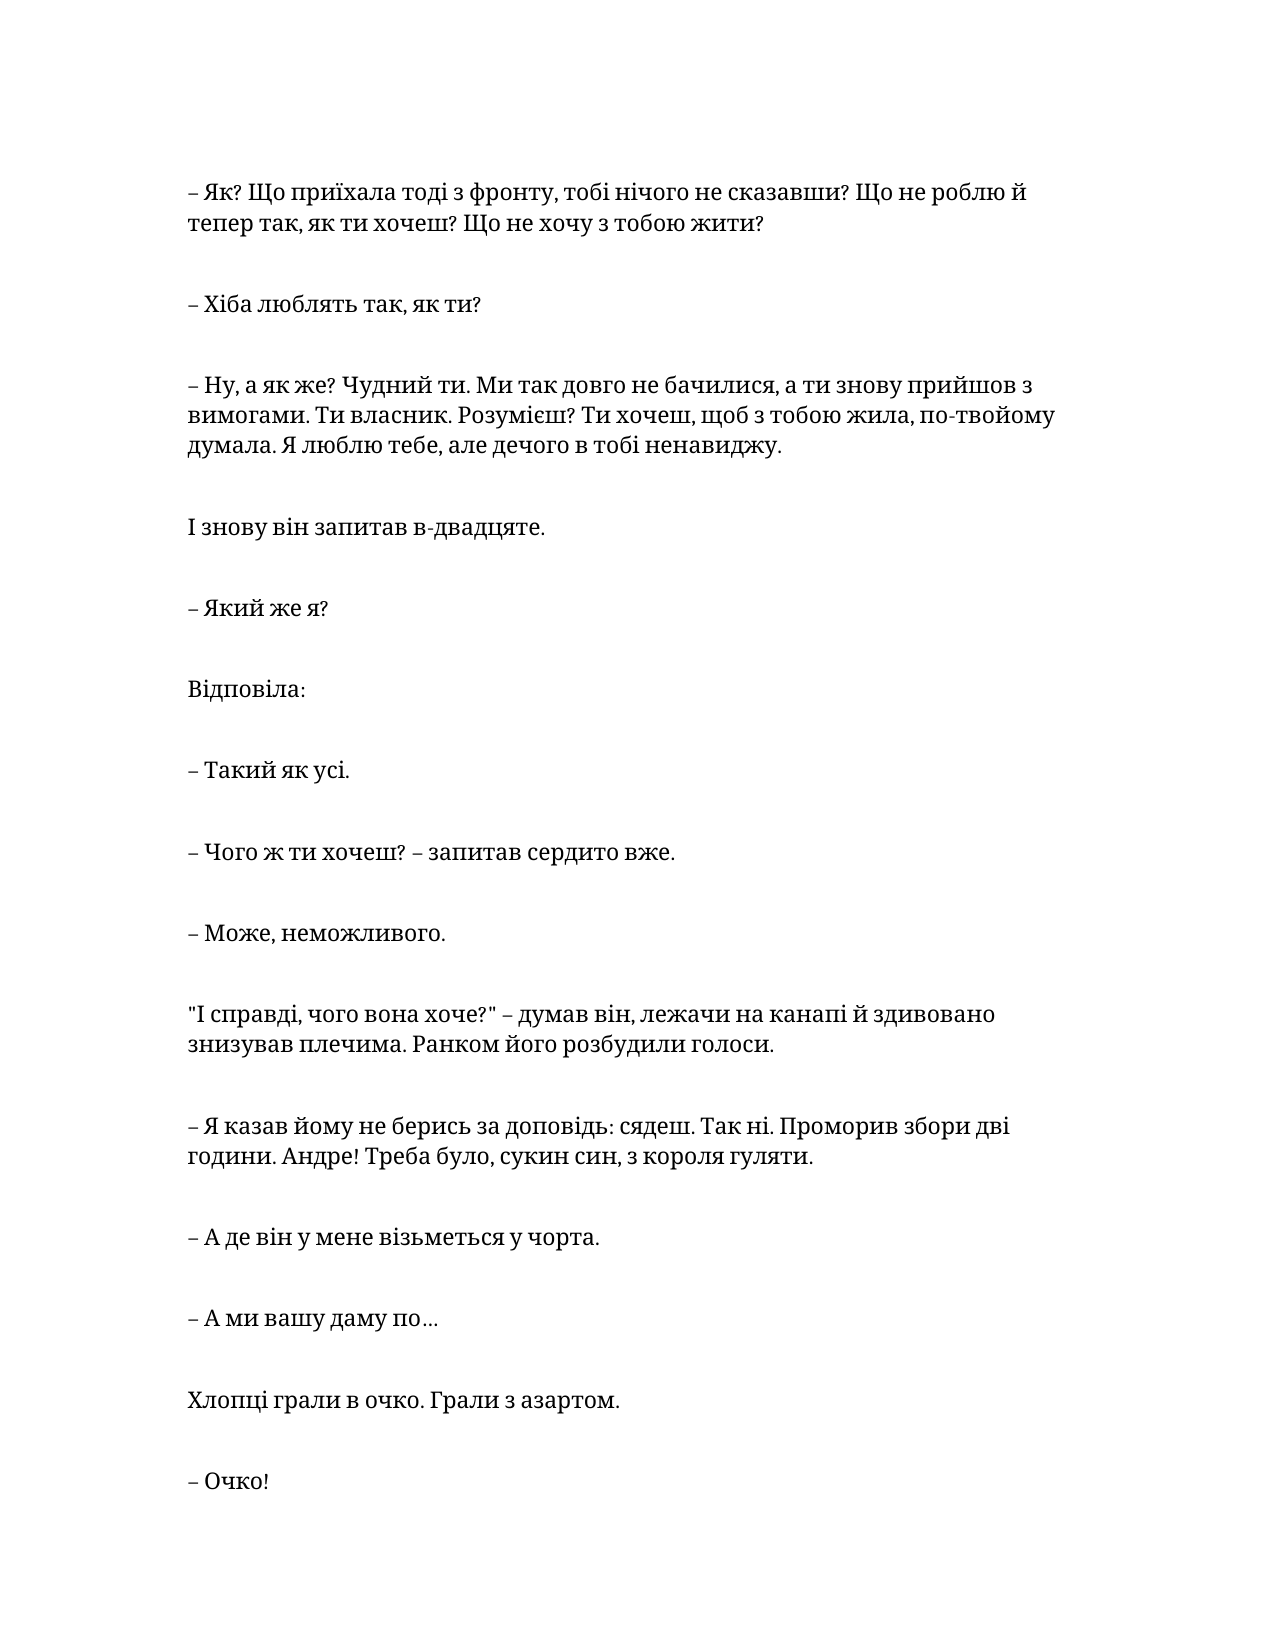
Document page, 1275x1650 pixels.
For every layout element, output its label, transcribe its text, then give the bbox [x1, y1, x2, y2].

text І знову він запитав в-двадцяте. [187, 484, 1087, 541]
text – Ну, а як же? Чудний ти. Ми так довго не бачилися, а ти знову прийшов з вимогами. Ти власник. Розумієш? Ти хочеш, щоб з тобою жила, по-твойому думала. Я люблю тебе, але дечого в тобі ненавиджу. [187, 343, 1087, 460]
text – Який же я? [187, 566, 1087, 622]
text – Я казав йому не берись за доповідь: сядеш. Так ні. Проморив збори дві години. Андре! Треба було, сукин син, з короля гуляти. [187, 1083, 1087, 1170]
text "І справді, чого вона хоче?" – думав він, лежачи на канапі й здивовано знизував плечима. Ранком його розбудили голоси. [187, 972, 1087, 1059]
text Відповіла: [187, 647, 1087, 703]
text – А де він у мене візьметься у чорта. [187, 1195, 1087, 1251]
text – А ми вашу даму по… [187, 1276, 1087, 1333]
text – Очко! [187, 1438, 1087, 1495]
text – Чого ж ти хочеш? – запитав сердито вже. [187, 809, 1087, 866]
text Хлопці грали в очко. Грали з азартом. [187, 1357, 1087, 1414]
text – Такий як усі. [187, 728, 1087, 785]
text – Може, неможливого. [187, 891, 1087, 947]
text – Хіба люблять так, як ти? [187, 261, 1087, 318]
text – Як? Що приїхала тоді з фронту, тобі нічого не сказавши? Що не роблю й тепер так, як ти хочеш? Що не хочу з тобою жити? [187, 150, 1087, 237]
